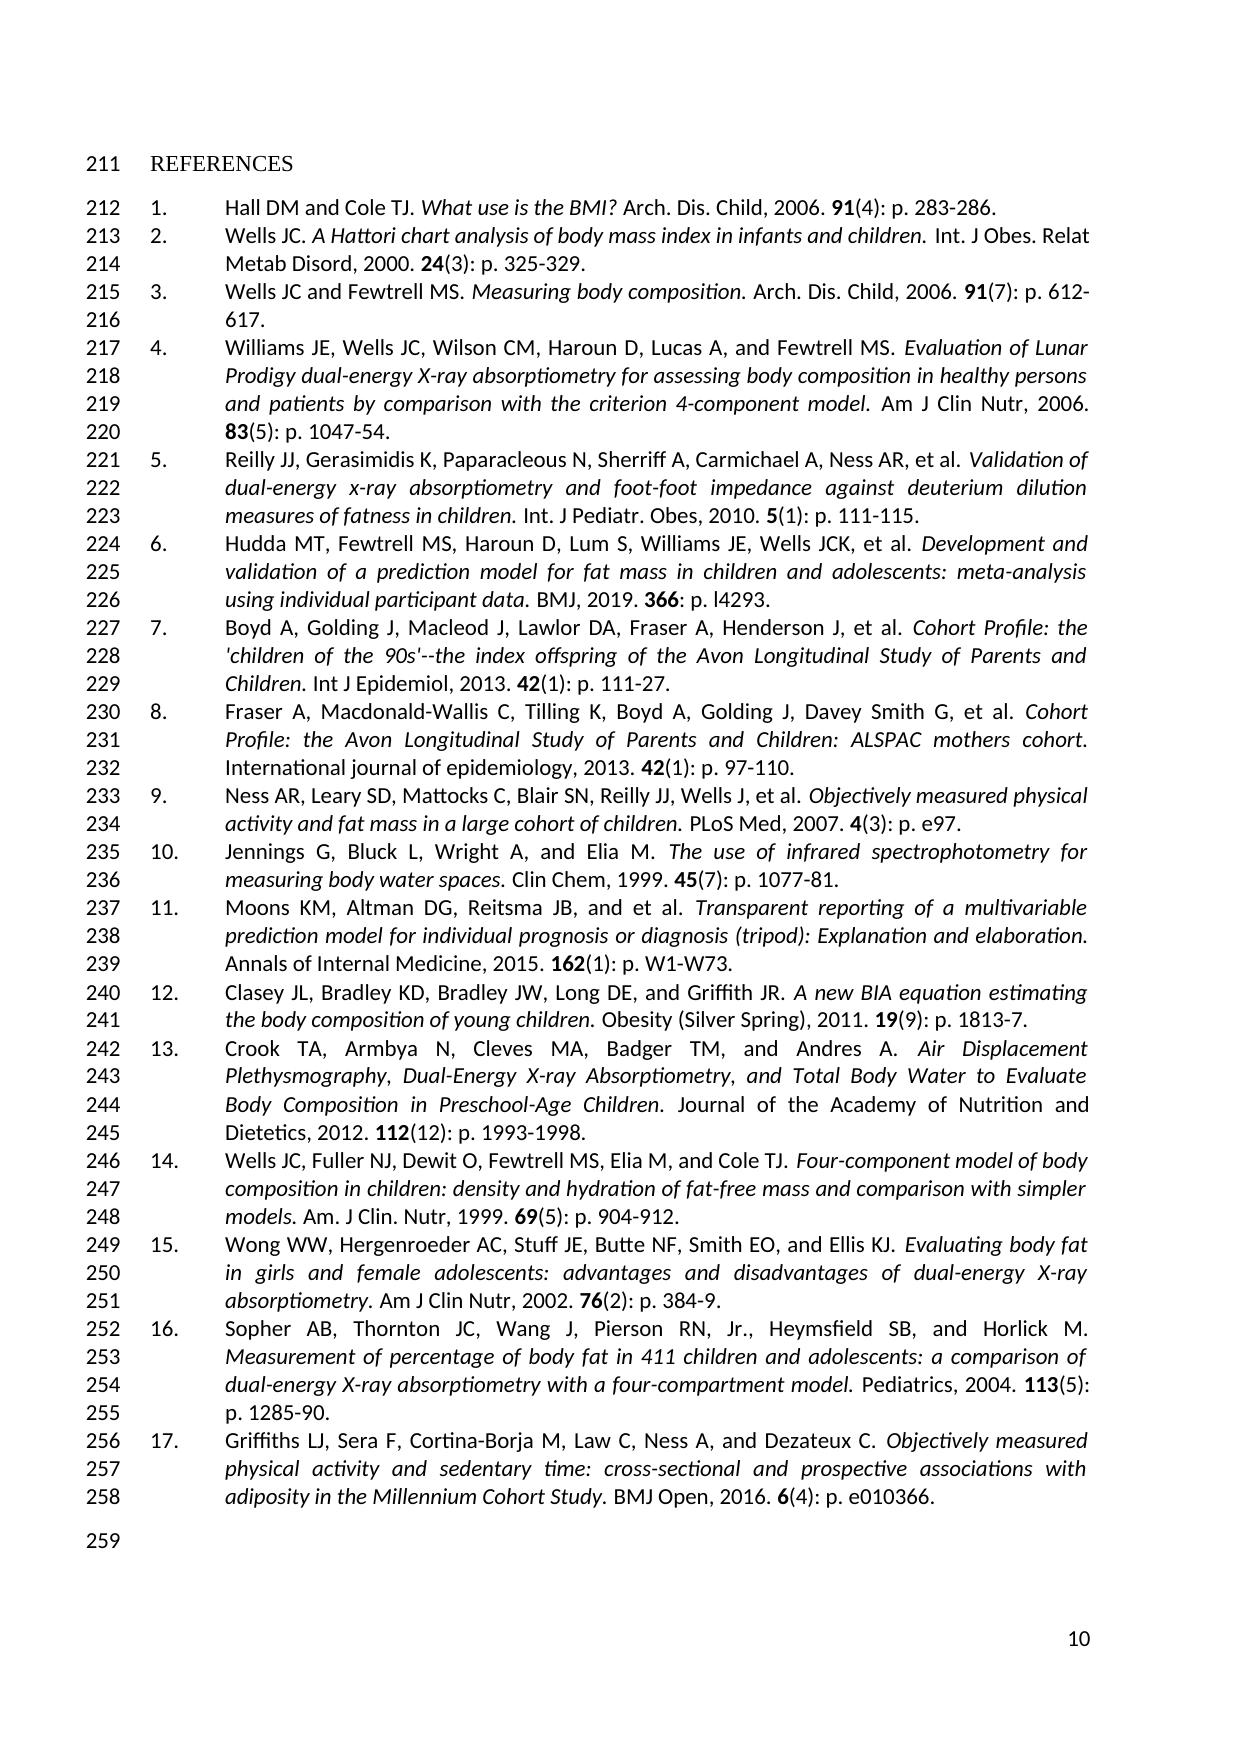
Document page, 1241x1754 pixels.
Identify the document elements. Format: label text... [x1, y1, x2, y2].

text 13. Crook TA, Armbya N, Cleves MA, Badger TM, and Andres A. Air Displacement Plethysmography, Dual-Energy X-ray Absorptiometry, and Total Body Water to Evaluate Body Composition in Preschool-Age Children. Journal of the Academy of Nutrition and Dietetics, 2012. 112(12): p. 1993-1998. [150, 1034, 1090, 1146]
text 9. Ness AR, Leary SD, Mattocks C, Blair SN, Reilly JJ, Wells J, et al. Objectively measured physical activity and fat mass in a large cohort of children. PLoS Med, 2007. 4(3): p. e97. [150, 781, 1090, 837]
text 2. Wells JC. A Hattori chart analysis of body mass index in infants and children. Int. J Obes. Relat Metab Disord, 2000. 24(3): p. 325-329. [150, 221, 1090, 277]
text 17. Griffiths LJ, Sera F, Cortina-Borja M, Law C, Ness A, and Dezateux C. Objectively measured physical activity and sedentary time: cross-sectional and prospective associations with adiposity in the Millennium Cohort Study. BMJ Open, 2016. 6(4): p. e010366. [150, 1426, 1090, 1510]
text 7. Boyd A, Golding J, Macleod J, Lawlor DA, Fraser A, Henderson J, et al. Cohort Profile: the 'children of the 90s'--the index offspring of the Avon Longitudinal Study of Parents and Children. Int J Epidemiol, 2013. 42(1): p. 111-27. [150, 613, 1090, 697]
text 11. Moons KM, Altman DG, Reitsma JB, and et al. Transparent reporting of a multivariable prediction model for individual prognosis or diagnosis (tripod): Explanation and elaboration. Annals of Internal Medicine, 2015. 162(1): p. W1-W73. [150, 893, 1090, 978]
text 3. Wells JC and Fewtrell MS. Measuring body composition. Arch. Dis. Child, 2006. 91(7): p. 612-617. [150, 277, 1090, 333]
text 4. Williams JE, Wells JC, Wilson CM, Haroun D, Lucas A, and Fewtrell MS. Evaluation of Lunar Prodigy dual-energy X-ray absorptiometry for assessing body composition in healthy persons and patients by comparison with the criterion 4-component model. Am J Clin Nutr, 2006. 83(5): p. 1047-54. [150, 333, 1090, 445]
text REFERENCES [150, 150, 1090, 176]
text 6. Hudda MT, Fewtrell MS, Haroun D, Lum S, Williams JE, Wells JCK, et al. Development and validation of a prediction model for fat mass in children and adolescents: meta-analysis using individual participant data. BMJ, 2019. 366: p. l4293. [150, 529, 1090, 613]
text 15. Wong WW, Hergenroeder AC, Stuff JE, Butte NF, Smith EO, and Ellis KJ. Evaluating body fat in girls and female adolescents: advantages and disadvantages of dual-energy X-ray absorptiometry. Am J Clin Nutr, 2002. 76(2): p. 384-9. [150, 1230, 1090, 1314]
text 1. Hall DM and Cole TJ. What use is the BMI? Arch. Dis. Child, 2006. 91(4): p. 283-286. [150, 193, 1090, 221]
text 8. Fraser A, Macdonald-Wallis C, Tilling K, Boyd A, Golding J, Davey Smith G, et al. Cohort Profile: the Avon Longitudinal Study of Parents and Children: ALSPAC mothers cohort. International journal of epidemiology, 2013. 42(1): p. 97-110. [150, 697, 1090, 781]
text 16. Sopher AB, Thornton JC, Wang J, Pierson RN, Jr., Heymsfield SB, and Horlick M. Measurement of percentage of body fat in 411 children and adolescents: a comparison of dual-energy X-ray absorptiometry with a four-compartment model. Pediatrics, 2004. 113(5): p. 1285-90. [150, 1314, 1090, 1426]
text 14. Wells JC, Fuller NJ, Dewit O, Fewtrell MS, Elia M, and Cole TJ. Four-component model of body composition in children: density and hydration of fat-free mass and comparison with simpler models. Am. J Clin. Nutr, 1999. 69(5): p. 904-912. [150, 1146, 1090, 1230]
text 10. Jennings G, Bluck L, Wright A, and Elia M. The use of infrared spectrophotometry for measuring body water spaces. Clin Chem, 1999. 45(7): p. 1077-81. [150, 837, 1090, 893]
text 5. Reilly JJ, Gerasimidis K, Paparacleous N, Sherriff A, Carmichael A, Ness AR, et al. Validation of dual-energy x-ray absorptiometry and foot-foot impedance against deuterium dilution measures of fatness in children. Int. J Pediatr. Obes, 2010. 5(1): p. 111-115. [150, 445, 1090, 529]
text 12. Clasey JL, Bradley KD, Bradley JW, Long DE, and Griffith JR. A new BIA equation estimating the body composition of young children. Obesity (Silver Spring), 2011. 19(9): p. 1813-7. [150, 978, 1090, 1034]
